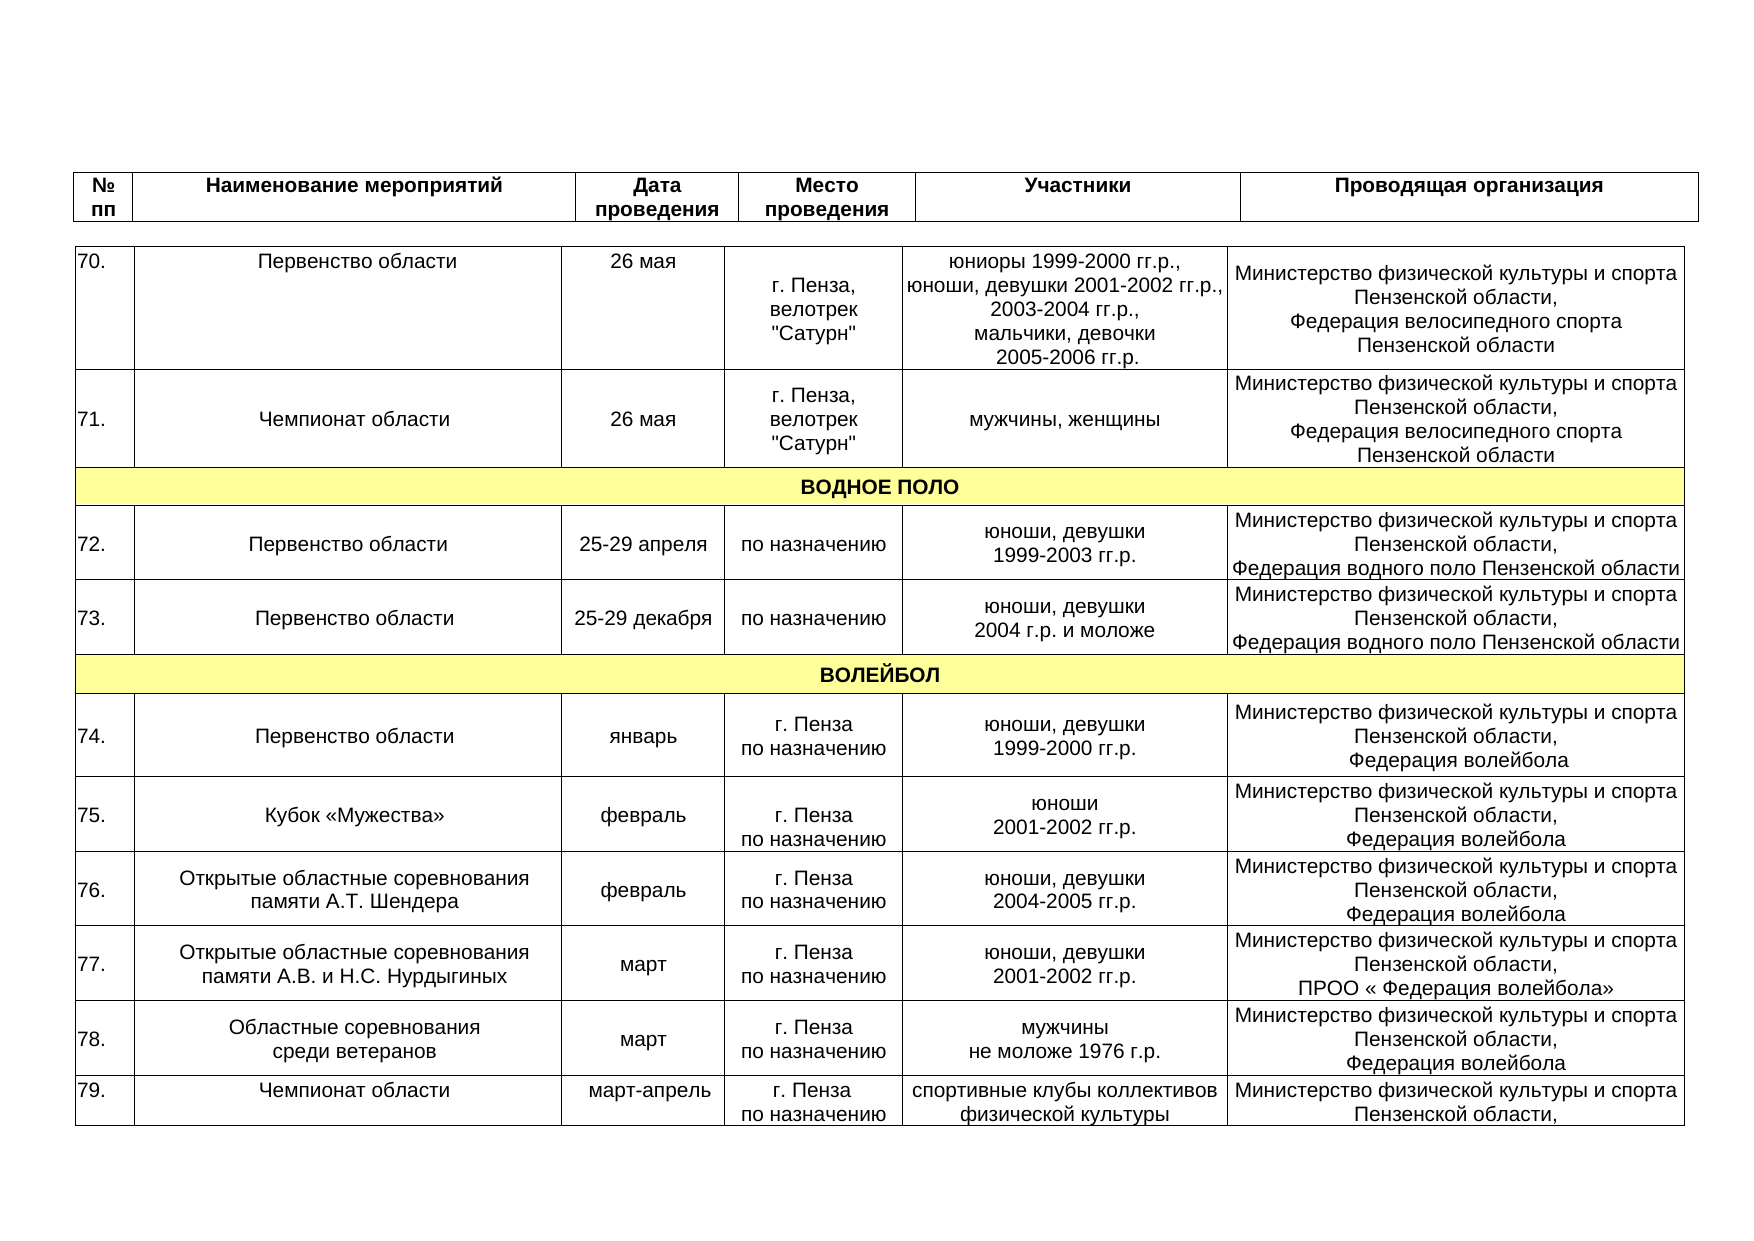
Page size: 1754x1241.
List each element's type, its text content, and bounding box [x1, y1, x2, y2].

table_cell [903, 1076, 1227, 1125]
table_cell Министерство физической культуры и спорта Пензенской области, Федерация водного поло Пензенской области [1228, 506, 1684, 579]
table_cell Чемпионат области [135, 1076, 561, 1125]
table_cell по назначению [725, 580, 902, 654]
table_cell Областные соревнования среди ветеранов [135, 1001, 561, 1075]
table_cell [76, 580, 134, 654]
table_cell юноши, девушки 2001-2002 гг.р. [903, 926, 1227, 1000]
table_cell март [562, 926, 724, 1000]
table_cell февраль [562, 777, 724, 851]
table_cell [76, 1076, 134, 1125]
table_cell Министерство физической культуры и спорта Пензенской области, ПРОО « Федерация волейбола» [1228, 926, 1684, 1000]
table_cell [76, 506, 134, 579]
table_cell [76, 1001, 134, 1075]
table_cell Чемпионат области [135, 370, 561, 467]
table_cell февраль [562, 852, 724, 925]
table_cell Первенство области [135, 247, 561, 368]
table_cell [76, 926, 134, 1000]
table_cell юноши, девушки .р. и моложе [903, 580, 1227, 654]
table_cell [76, 852, 134, 925]
table_cell [76, 777, 134, 851]
table_cell г. Пенза по назначению [725, 1001, 902, 1075]
table_cell Кубок «Мужества» [135, 777, 561, 851]
table_cell 25-29 декабря [562, 580, 724, 654]
table_cell Первенство области [135, 580, 561, 654]
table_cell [725, 1076, 902, 1125]
table_cell [76, 370, 134, 467]
table_cell Первенство области [135, 506, 561, 579]
table_cell юноши, девушки 1999-2000 гг.р. [903, 694, 1227, 776]
table_cell Первенство области [135, 694, 561, 776]
table_cell Министерство физической культуры и спорта Пензенской области, Федерация водного поло Пензенской области [1228, 580, 1684, 654]
table_cell юноши 2001-2002 гг.р. [903, 777, 1227, 851]
table_cell юноши, девушки 1999-2003 гг.р. [903, 506, 1227, 579]
table_cell 26 мая [562, 247, 724, 368]
table_cell 25-29 апреля [562, 506, 724, 579]
table_cell 26 мая [562, 370, 724, 467]
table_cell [1228, 1076, 1684, 1125]
table_cell ВОЛЕЙБОЛ [76, 655, 1684, 693]
table_cell Министерство физической культуры и спорта Пензенской области, Федерация волейбола [1228, 852, 1684, 925]
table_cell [725, 247, 902, 368]
table_cell январь [562, 694, 724, 776]
table_cell Министерство физической культуры и спорта Пензенской области, Федерация велосипедного спорта Пензенской области [1228, 370, 1684, 467]
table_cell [1228, 247, 1684, 368]
table_cell Министерство физической культуры и спорта Пензенской области, Федерация волейбола [1228, 1001, 1684, 1075]
table_cell март-апрель [562, 1076, 724, 1125]
table_cell [76, 247, 134, 368]
table_cell г. Пенза по назначению [725, 694, 902, 776]
table_cell юниоры 1999-2000 гг.р., юноши, девушки 2001-2002 гг.р., 2003-2004 гг.р., мальчики, девочки 2005-2006 гг.р. [903, 247, 1227, 368]
table_cell по назначению [725, 506, 902, 579]
table_cell г. Пенза по назначению [725, 777, 902, 851]
table_cell [76, 694, 134, 776]
table_cell юноши, девушки 2004-2005 гг.р. [903, 852, 1227, 925]
table_cell март [562, 1001, 724, 1075]
table_cell г. Пенза по назначению [725, 926, 902, 1000]
table_cell Открытые областные соревнования памяти А.Т. Шендера [135, 852, 561, 925]
table_cell мужчины, женщины [903, 370, 1227, 467]
table_cell мужчины не моложе .р. [903, 1001, 1227, 1075]
table_cell Министерство физической культуры и спорта Пензенской области, Федерация волейбола [1228, 777, 1684, 851]
table_cell г. Пенза по назначению [725, 852, 902, 925]
table_cell Открытые областные соревнования памяти А.В. и Н.С. Нурдыгиных [135, 926, 561, 1000]
table_cell ВОДНОЕ ПОЛО [76, 468, 1684, 504]
table_cell Министерство физической культуры и спорта Пензенской области, Федерация волейбола [1228, 694, 1684, 776]
table_cell г. Пенза, велотрек "Сатурн" [725, 370, 902, 467]
